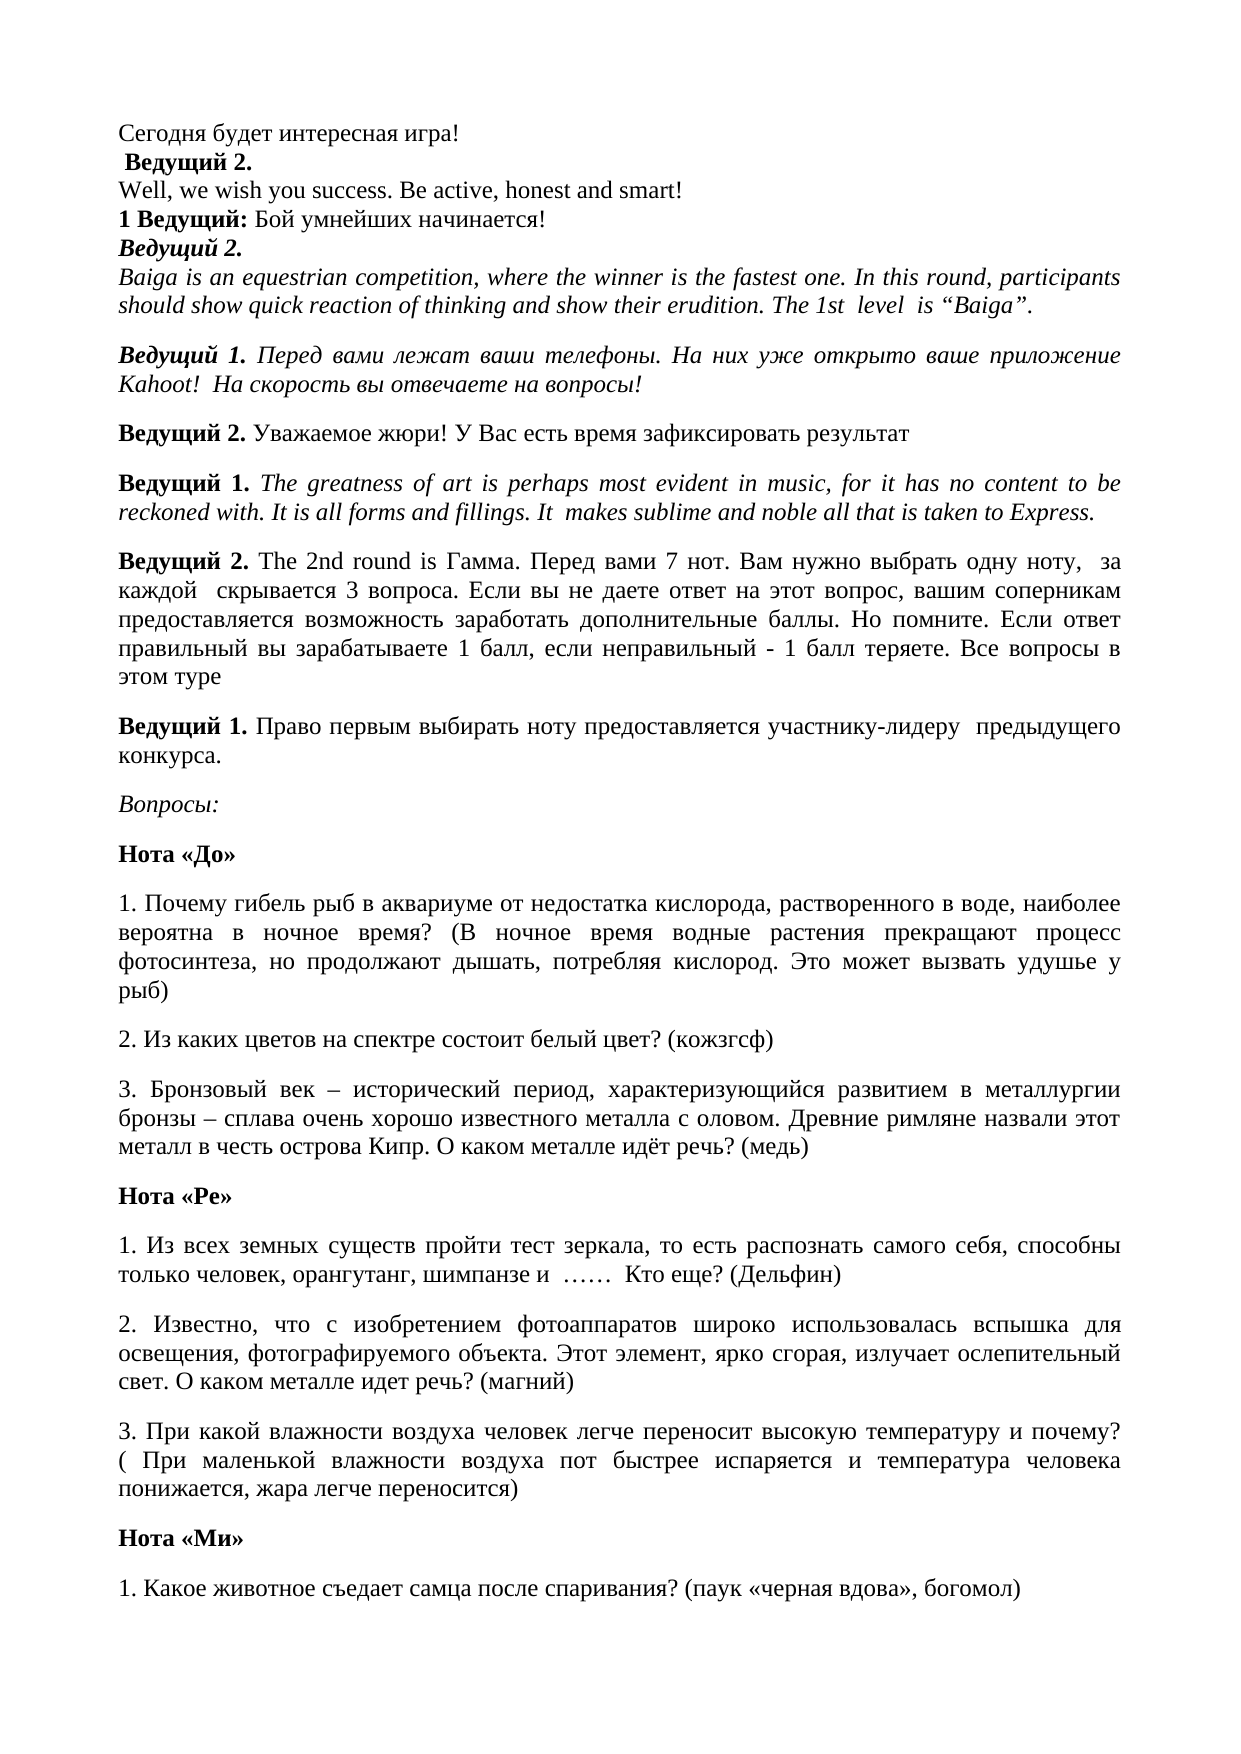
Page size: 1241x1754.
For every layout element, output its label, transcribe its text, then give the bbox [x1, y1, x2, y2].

text 2. Известно, что с изобретением фотоаппаратов широко использовалась вспышка для освещения, фотографируемого объекта. Этот элемент, ярко сгорая, излучает ослепительный свет. О каком металле идет речь? (магний) [118, 1309, 1122, 1395]
text 3. При какой влажности воздуха человек легче переносит высокую температуру и почему? ( При маленькой влажности воздуха пот быстрее испаряется и температура человека понижается, жара легче переносится) [118, 1416, 1122, 1502]
text 1. Почему гибель рыб в аквариуме от недостатка кислорода, растворенного в воде, наиболее вероятна в ночное время? (В ночное время водные растения прекращают процесс фотосинтеза, но продолжают дышать, потребляя кислород. Это может вызвать удушье у рыб) [118, 888, 1122, 1003]
text 1. Из всех земных существ пройти тест зеркала, то есть распознать самого себя, способны только человек, орангутанг, шимпанзе и …… Кто еще? (Дельфин) [118, 1231, 1122, 1288]
text Нота «До» [118, 839, 1122, 868]
text Ведущий 1. Право первым выбирать ноту предоставляется участнику-лидеру предыдущего конкурса. [118, 711, 1122, 768]
text Нота «Ми» [118, 1523, 1122, 1552]
text Baiga is an equestrian competition, where the winner is the fastest one. In this round, participants should show quick reaction of thinking and show their erudition. The 1st level is “Baiga”. [118, 262, 1122, 319]
text 2. Из каких цветов на спектре состоит белый цвет? (кожзгсф) [118, 1024, 1122, 1053]
text 1. Какое животное съедает самца после спаривания? (паук «черная вдова», богомол) [118, 1573, 1122, 1601]
text Ведущий 2. [118, 147, 1122, 176]
text 3. Бронзовый век – исторический период, характеризующийся развитием в металлургии бронзы – сплава очень хорошо известного металла с оловом. Древние римляне назвали этот металл в честь острова Кипр. О каком металле идёт речь? (медь) [118, 1074, 1122, 1160]
text Ведущий 1. Перед вами лежат ваши телефоны. На них уже открыто ваше приложение Kahoot! На скорость вы отвечаете на вопросы! [118, 340, 1122, 398]
text Ведущий 2. [118, 233, 1122, 262]
text Сегодня будет интересная игра! [118, 118, 1122, 147]
text Нота «Ре» [118, 1181, 1122, 1210]
text Ведущий 2. Уважаемое жюри! У Вас есть время зафиксировать результат [118, 418, 1122, 447]
text 1 Ведущий: Бой умнейших начинается! [118, 204, 1122, 233]
text Ведущий 1. The greatness of art is perhaps most evident in music, for it has no content to be reckoned with. It is all forms and fillings. It makes sublime and noble all that is taken to Express. [118, 468, 1122, 526]
text Вопросы: [118, 789, 1122, 818]
text Well, we wish you success. Be active, honest and smart! [118, 176, 1122, 204]
text Ведущий 2. The 2nd round is Гамма. Перед вами 7 нот. Вам нужно выбрать одну ноту, за каждой скрывается 3 вопроса. Если вы не даете ответ на этот вопрос, вашим соперникам предоставляется возможность заработать дополнительные баллы. Но помните. Если ответ правильный вы зарабатываете 1 балл, если неправильный - 1 балл теряете. Все вопросы в этом туре [118, 546, 1122, 690]
